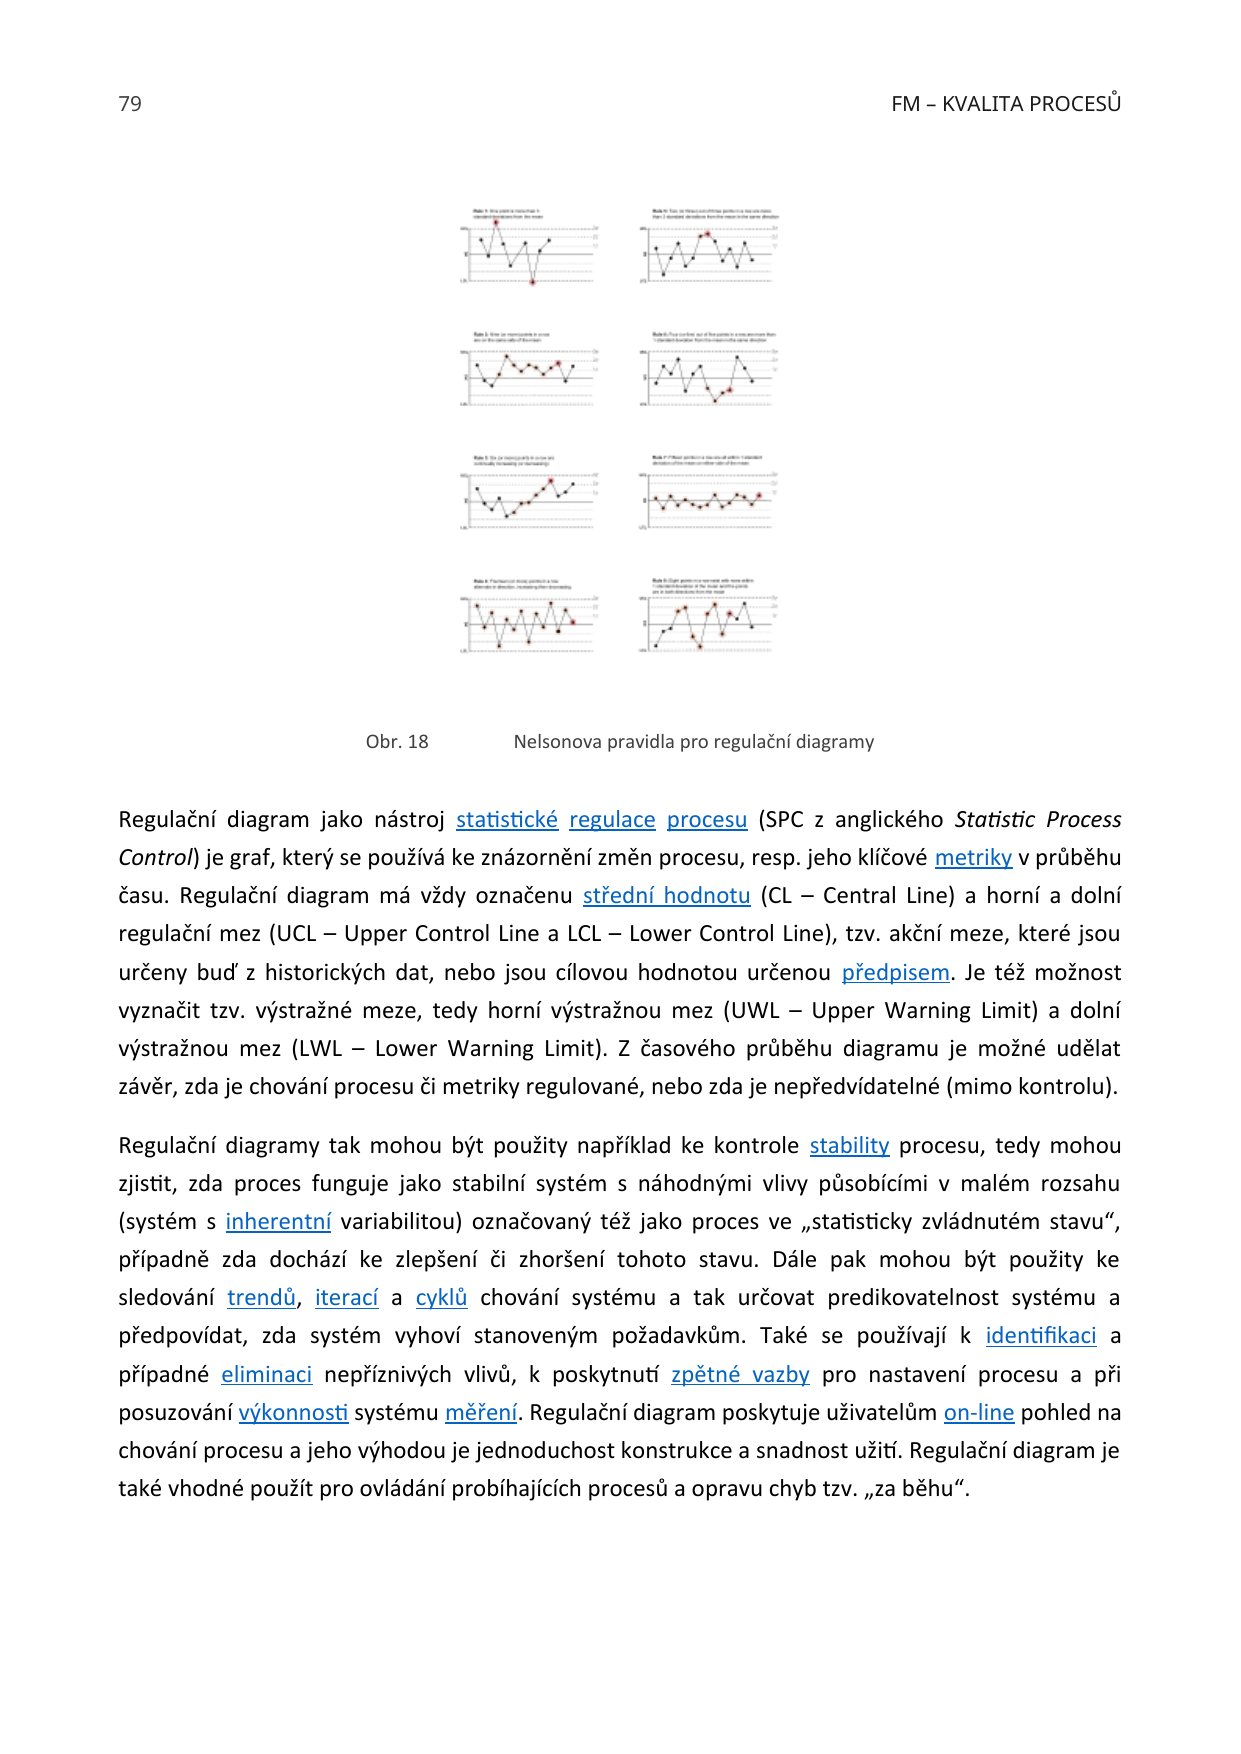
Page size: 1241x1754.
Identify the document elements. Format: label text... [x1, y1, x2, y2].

text Nelsonova pravidla pro regulační diagramy [118, 728, 1122, 753]
text Regulační diagramy tak mohou být použity například ke kontrole stability procesu, tedy mohou zjistit, zda proces funguje jako stabilní systém s náhodnými vlivy působícími v malém rozsahu (systém s inherentní variabilitou) označovaný též jako proces ve „statisticky zvládnutém stavu“, případně zda dochází ke zlepšení či zhoršení tohoto stavu. Dále pak mohou být použity ke sledování trendů, iterací a cyklů chování systému a tak určovat predikovatelnost systému a předpovídat, zda systém vyhoví stanoveným požadavkům. Také se používají k identifikaci a případné eliminaci nepříznivých vlivů, k poskytnutí zpětné vazby pro nastavení procesu a při posuzování výkonnosti systému měření. Regulační diagram poskytuje uživatelům on-line pohled na chování procesu a jeho výhodou je jednoduchost konstrukce a snadnost užití. Regulační diagram je také vhodné použít pro ovládání probíhajících procesů a opravu chyb tzv. „za běhu“. [118, 1129, 1122, 1503]
picture [448, 192, 792, 671]
text Regulační diagram jako nástroj statistické regulace procesu (SPC z anglického Statistic Process Control) je graf, který se používá ke znázornění změn procesu, resp. jeho klíčové metriky v průběhu času. Regulační diagram má vždy označenu střední hodnotu (CL – Central Line) a horní a dolní regulační mez (UCL – Upper Control Line a LCL – Lower Control Line), tzv. akční meze, které jsou určeny buď z historických dat, nebo jsou cílovou hodnotou určenou předpisem. Je též možnost vyznačit tzv. výstražné meze, tedy horní výstražnou mez (UWL – Upper Warning Limit) a dolní výstražnou mez (LWL – Lower Warning Limit). Z časového průběhu diagramu je možné udělat závěr, zda je chování procesu či metriky regulované, nebo zda je nepředvídatelné (mimo kontrolu). [118, 803, 1122, 1101]
